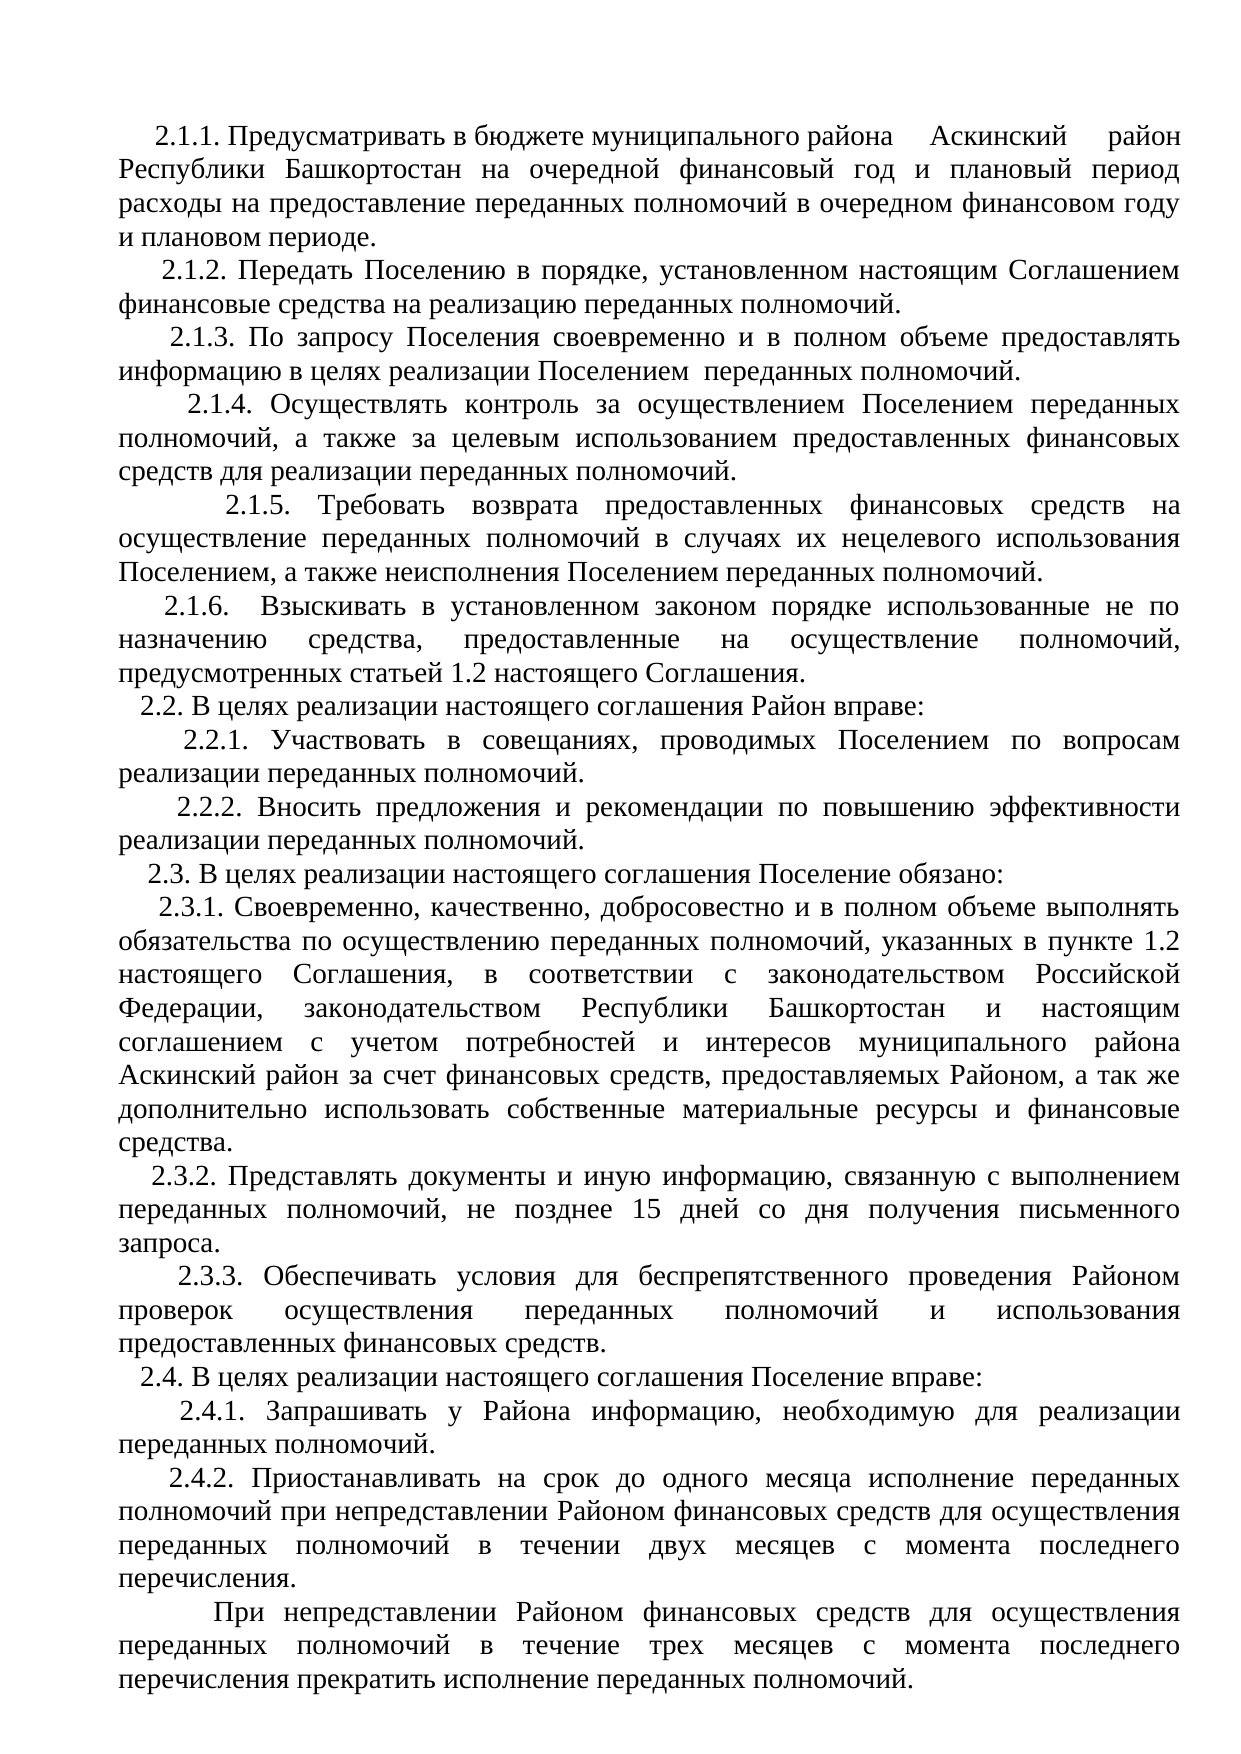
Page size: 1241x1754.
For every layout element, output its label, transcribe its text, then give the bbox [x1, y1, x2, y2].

text 2.1.5. Требовать возврата предоставленных финансовых средств на осуществление переданных полномочий в случаях их нецелевого использования Поселением, а также неисполнения Поселением переданных полномочий. [118, 487, 1181, 588]
text 2.4.2. Приостанавливать на срок до одного месяца исполнение переданных полномочий при непредставлении Районом финансовых средств для осуществления переданных полномочий в течении двух месяцев с момента последнего перечисления. [118, 1460, 1181, 1594]
text 2.1.6. Взыскивать в установленном законом порядке использованные не по назначению средства, предоставленные на осуществление полномочий, предусмотренных статьей 1.2 настоящего Соглашения. [118, 588, 1181, 688]
text 2.3.2. Представлять документы и иную информацию, связанную с выполнением переданных полномочий, не позднее 15 дней со дня получения письменного запроса. [118, 1158, 1181, 1258]
text 2.3.3. Обеспечивать условия для беспрепятственного проведения Районом проверок осуществления переданных полномочий и использования предоставленных финансовых средств. [118, 1258, 1181, 1359]
text 2.2. В целях реализации настоящего соглашения Район вправе: [118, 688, 1181, 722]
text 2.4. В целях реализации настоящего соглашения Поселение вправе: [118, 1359, 1181, 1393]
text 2.4.1. Запрашивать у Района информацию, необходимую для реализации переданных полномочий. [118, 1393, 1181, 1460]
text 2.2.2. Вносить предложения и рекомендации по повышению эффективности реализации переданных полномочий. [118, 789, 1181, 856]
text 2.3.1. Своевременно, качественно, добросовестно и в полном объеме выполнять обязательства по осуществлению переданных полномочий, указанных в пункте 1.2 настоящего Соглашения, в соответствии с законодательством Российской Федерации, законодательством Республики Башкортостан и настоящим соглашением с учетом потребностей и интересов муниципального района Аскинский район за счет финансовых средств, предоставляемых Районом, а так же дополнительно использовать собственные материальные ресурсы и финансовые средства. [118, 889, 1181, 1158]
text 2.1.4. Осуществлять контроль за осуществлением Поселением переданных полномочий, а также за целевым использованием предоставленных финансовых средств для реализации переданных полномочий. [118, 386, 1181, 487]
text 2.3. В целях реализации настоящего соглашения Поселение обязано: [118, 856, 1181, 889]
text 2.1.3. По запросу Поселения своевременно и в полном объеме предоставлять информацию в целях реализации Поселением переданных полномочий. [118, 319, 1181, 386]
text 2.1.2. Передать Поселению в порядке, установленном настоящим Соглашением финансовые средства на реализацию переданных полномочий. [118, 252, 1181, 319]
text 2.2.1. Участвовать в совещаниях, проводимых Поселением по вопросам реализации переданных полномочий. [118, 722, 1181, 789]
text При непредставлении Районом финансовых средств для осуществления переданных полномочий в течение трех месяцев с момента последнего перечисления прекратить исполнение переданных полномочий. [118, 1594, 1181, 1694]
text 2.1.1. Предусматривать в бюджете муниципального района Аскинский район Республики Башкортостан на очередной финансовый год и плановый период расходы на предоставление переданных полномочий в очередном финансовом году и плановом периоде. [118, 118, 1181, 252]
